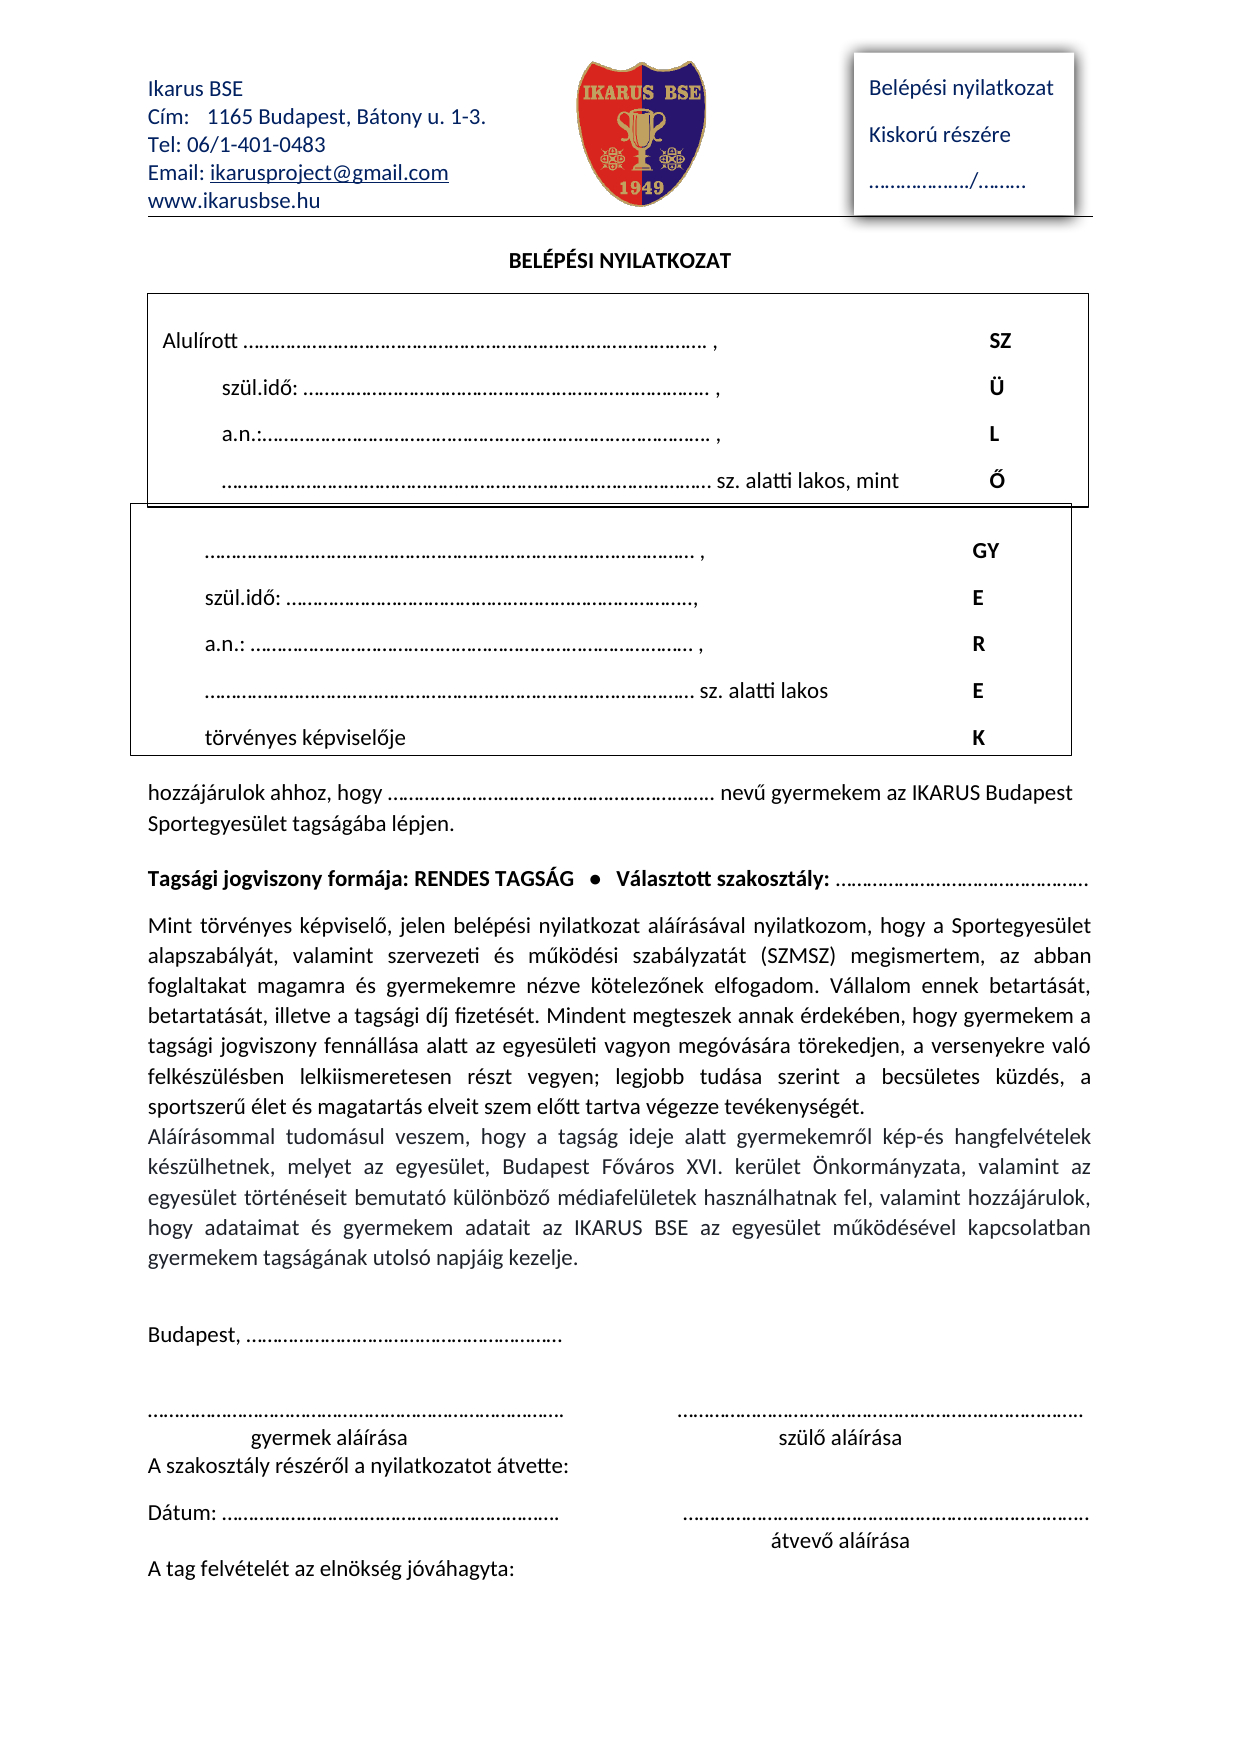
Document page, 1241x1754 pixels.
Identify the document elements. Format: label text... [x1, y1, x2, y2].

text Budapest, …………………………………………………… [148, 1320, 1093, 1348]
text A tag felvételét az elnökség jóváhagyta: [148, 1554, 1093, 1582]
text ……………………………………………………………………. ………………………………………………………………….. [148, 1395, 1093, 1423]
text Mint törvényes képviselő, jelen belépési nyilatkozat aláírásával nyilatkozom, hogy a Sportegyesület alapszabályát, valamint szervezeti és működési szabályzatát (SZMSZ) megismertem, az abban foglaltakat magamra és gyermekemre nézve kötelezőnek elfogadom. Vállalom ennek betartását, betartatását, illetve a tagsági díj fizetését. Mindent megteszek annak érdekében, hogy gyermekem a tagsági jogviszony fennállása alatt az egyesületi vagyon megóvására törekedjen, a versenyekre való felkészülésben lelkiismeretesen részt vegyen; legjobb tudása szerint a becsületes küzdés, a sportszerű élet és magatartás elveit szem előtt tartva végezze tevékenységét. [148, 911, 1093, 1120]
text gyermek aláírása szülő aláírása [148, 1423, 1093, 1451]
text Tagsági jogviszony formája: RENDES TAGSÁG • Választott szakosztály: ………………………………………… [148, 864, 1093, 892]
text A szakosztály részéről a nyilatkozatot átvette: [148, 1451, 1093, 1479]
text Dátum: ………………………………………………………. ………………………………………………………………….. [148, 1498, 1093, 1526]
text BELÉPÉSI NYILATKOZAT [148, 246, 1093, 274]
text átvevő aláírása [148, 1526, 1093, 1554]
text hozzájárulok ahhoz, hogy …………………………………………………….. nevű gyermekem az IKARUS Budapest Sportegyesület tagságába lépjen. [148, 293, 1093, 837]
text Aláírásommal tudomásul veszem, hogy a tagság ideje alatt gyermekemről kép-és hangfelvételek készülhetnek, melyet az egyesület, Budapest Főváros XVI. kerület Önkormányzata, valamint az egyesület történéseit bemutató különböző médiafelületek használhatnak fel, valamint hozzájárulok, hogy adataimat és gyermekem adatait az IKARUS BSE az egyesület működésével kapcsolatban gyermekem tagságának utolsó napjáig kezelje. [148, 1122, 1093, 1271]
picture [576, 61, 707, 207]
